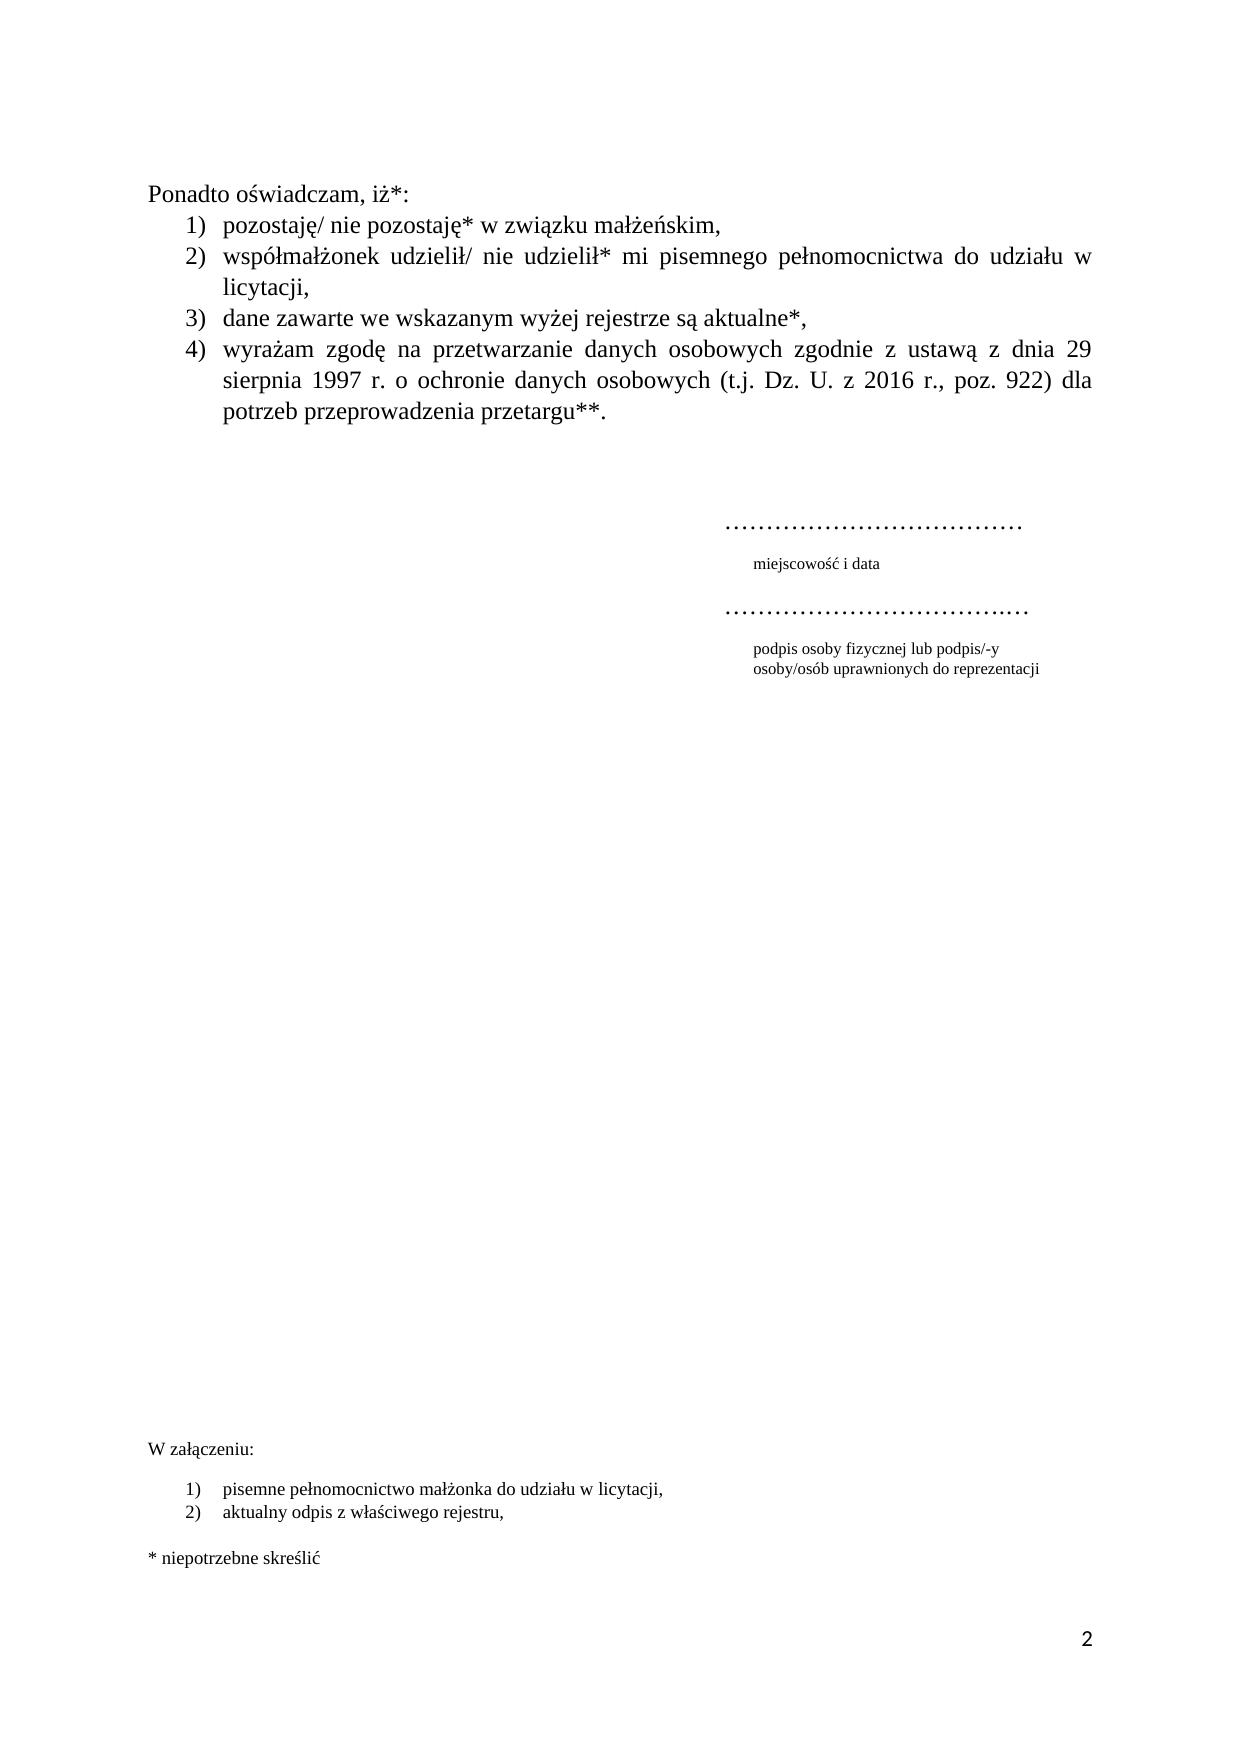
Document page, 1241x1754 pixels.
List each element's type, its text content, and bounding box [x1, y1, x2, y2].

text osoby/osób uprawnionych do reprezentacji [753, 659, 1093, 678]
list dane zawarte we wskazanym wyżej rejestrze są aktualne*, [185, 303, 1093, 332]
list współmałżonek udzielił/ nie udzielił* mi pisemnego pełnomocnictwa do udziału w licytacji, [185, 241, 1093, 301]
list pisemne pełnomocnictwo małżonka do udziału w licytacji, [185, 1478, 1093, 1499]
text W załączeniu: [148, 1438, 1093, 1459]
list Ponadto oświadczam, iż*: [148, 179, 1093, 207]
text ……………………………… [723, 506, 1093, 534]
text podpis osoby fizycznej lub podpis/-y [753, 638, 1093, 658]
list wyrażam zgodę na przetwarzanie danych osobowych zgodnie z ustawą z dnia 29 sierpnia 1997 r. o ochronie danych osobowych (t.j. Dz. U. z 2016 r., poz. 922) dla potrzeb przeprowadzenia przetargu**. [185, 334, 1093, 425]
list * niepotrzebne skreślić [148, 1547, 1093, 1569]
list aktualny odpis z właściwego rejestru, [185, 1501, 1093, 1522]
text miejscowość i data [753, 553, 1093, 573]
list pozostaję/ nie pozostaję* w związku małżeńskim, [185, 210, 1093, 238]
text …………………………….… [723, 591, 1093, 619]
